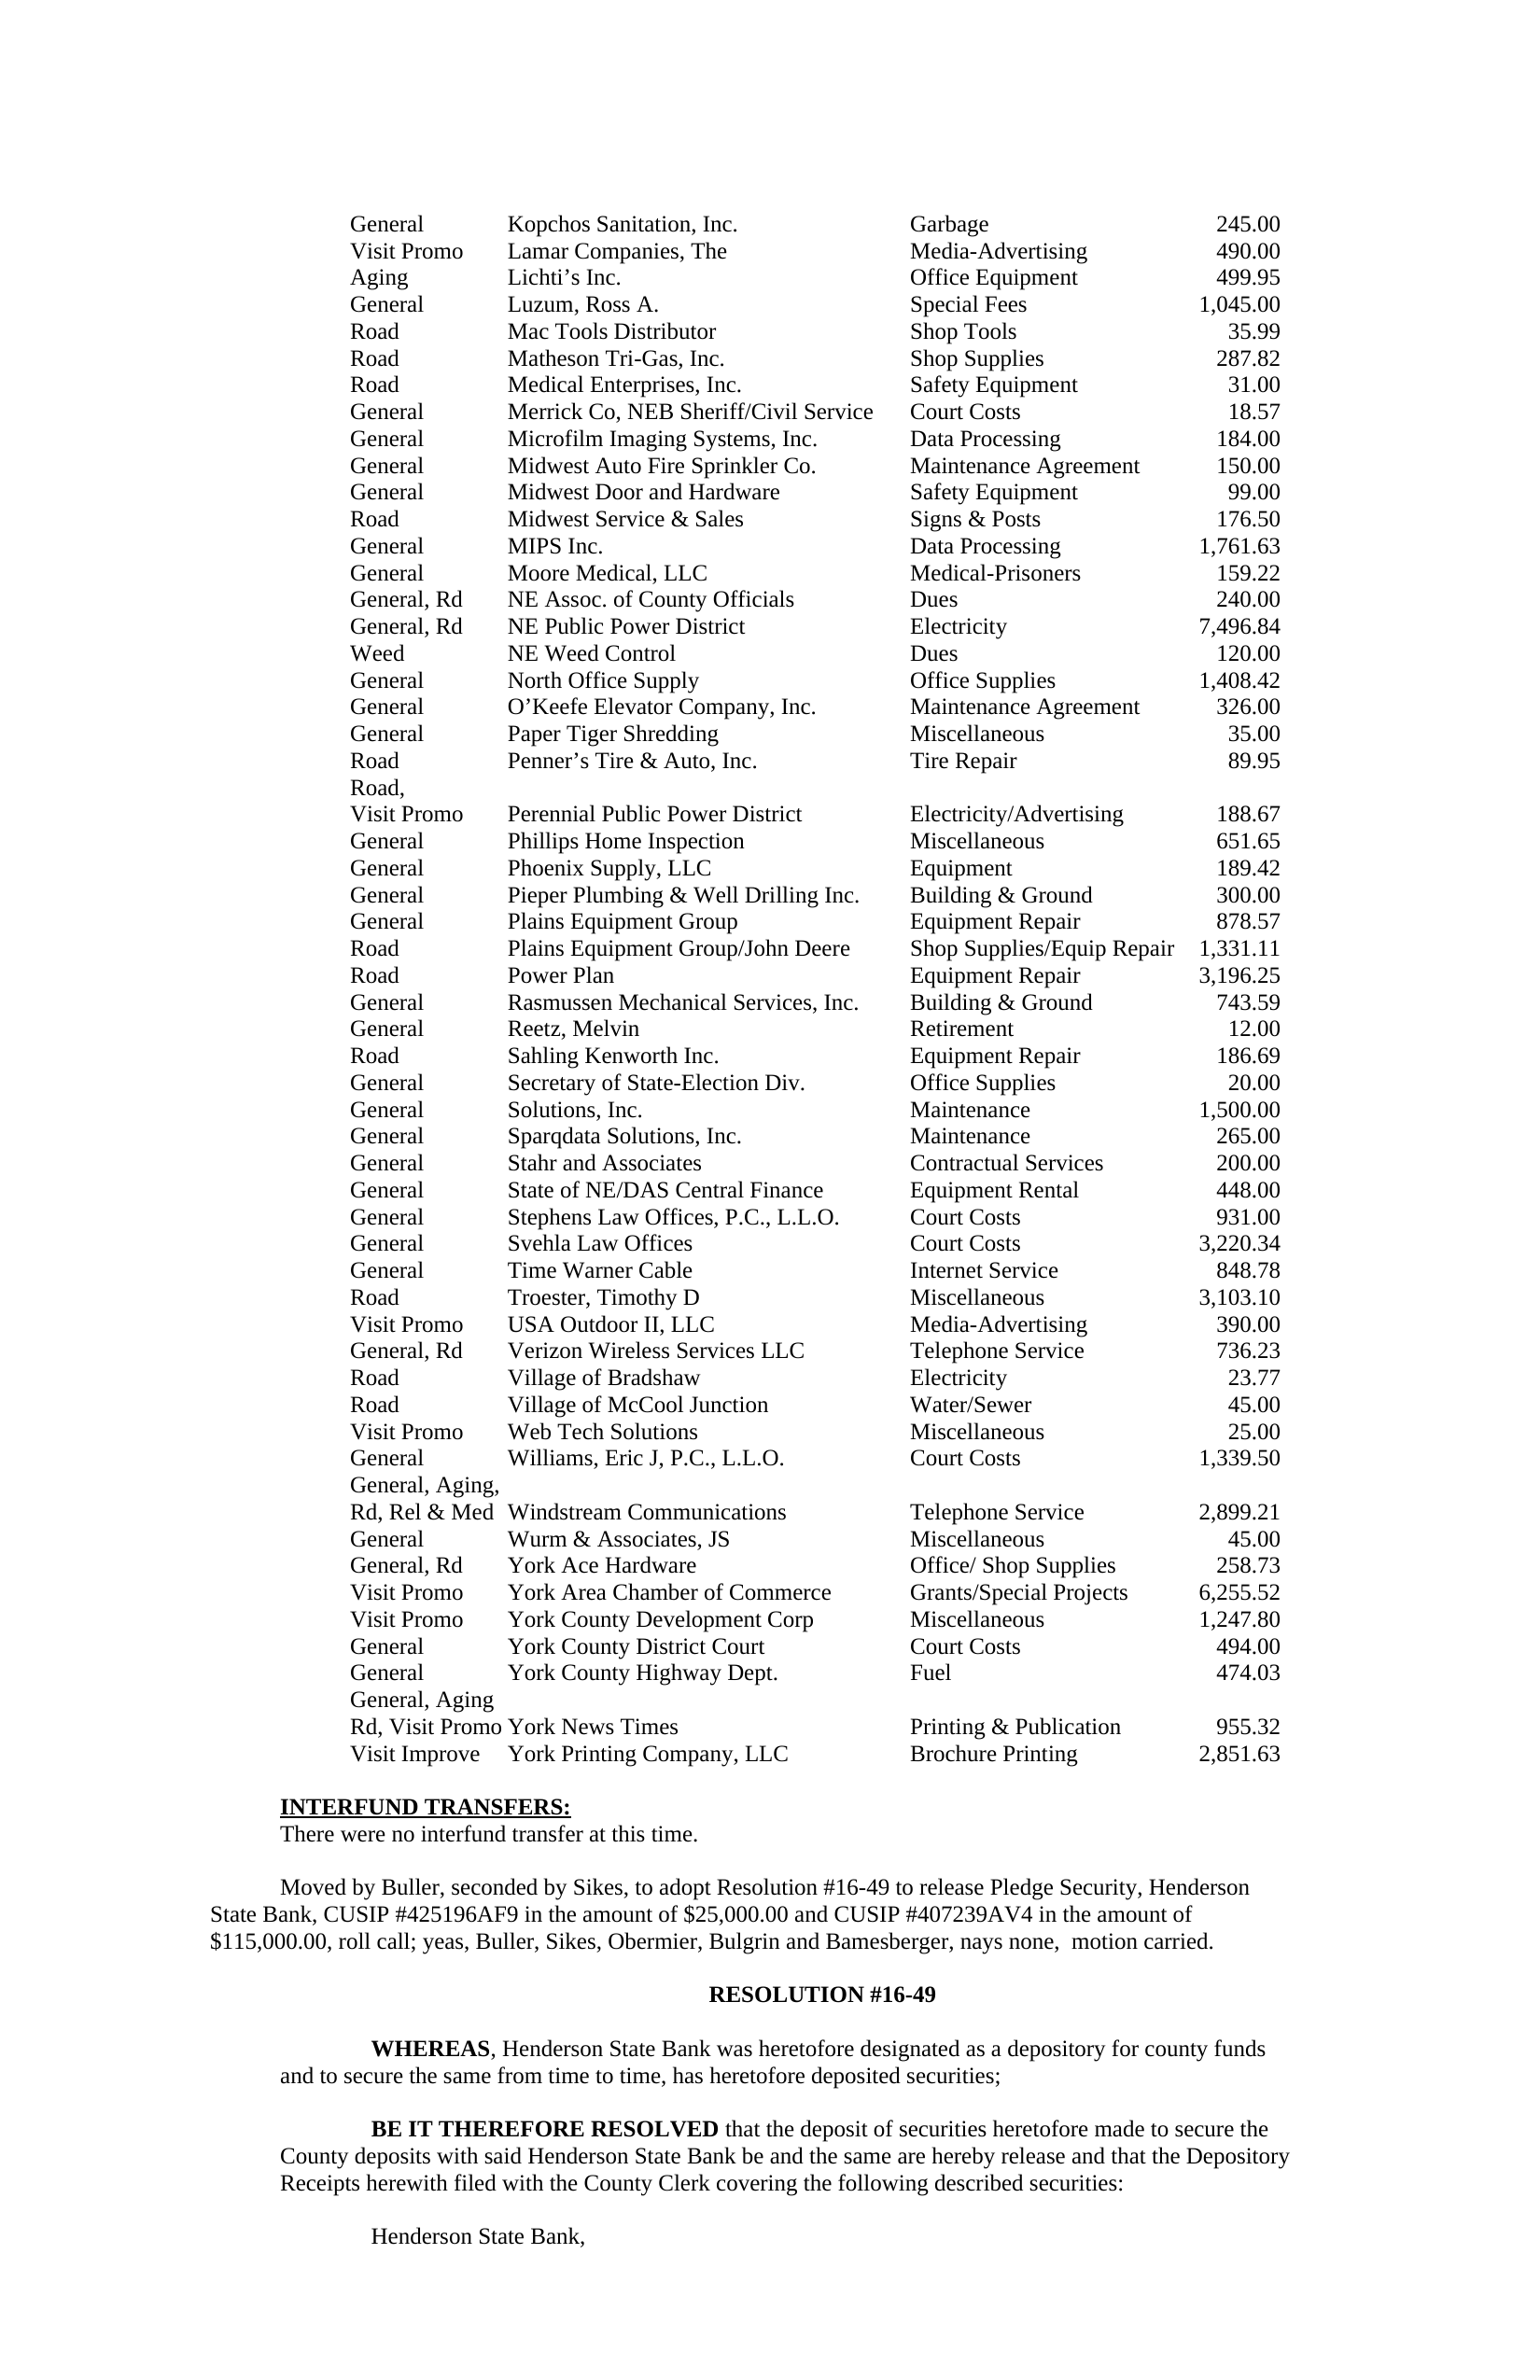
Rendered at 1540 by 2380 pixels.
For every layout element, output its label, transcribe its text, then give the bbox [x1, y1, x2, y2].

text Visit Promo USA Outdoor II, LLC Media-Advertising 390.00 [280, 1310, 1295, 1337]
text Road Plains Equipment Group/John Deere Shop Supplies/Equip Repair 1,331.11 [280, 934, 1295, 961]
text Visit Improve York Printing Company, LLC Brochure Printing 2,851.63 [280, 1740, 1295, 1766]
text Road Penner’s Tire & Auto, Inc. Tire Repair 89.95 [280, 747, 1295, 774]
text Road Village of Bradshaw Electricity 23.77 [280, 1364, 1295, 1391]
text Moved by Buller, seconded by Sikes, to adopt Resolution #16-49 to release Pledge Security, Henderson State Bank, CUSIP #425196AF9 in the amount of $25,000.00 and CUSIP #407239AV4 in the amount of $115,000.00, roll call; yeas, Buller, Sikes, Obermier, Bulgrin and Bamesberger, nays none, motion carried. [210, 1873, 1295, 1954]
text Rd, Rel & Med Windstream Communications Telephone Service 2,899.21 [280, 1498, 1295, 1525]
text General Midwest Auto Fire Sprinkler Co. Maintenance Agreement 150.00 [280, 452, 1295, 478]
text General Solutions, Inc. Maintenance 1,500.00 [280, 1096, 1295, 1122]
text General State of NE/DAS Central Finance Equipment Rental 448.00 [280, 1176, 1295, 1203]
text Weed NE Weed Control Dues 120.00 [280, 639, 1295, 666]
text General Kopchos Sanitation, Inc. Garbage 245.00 [280, 210, 1295, 237]
text Road Village of McCool Junction Water/Sewer 45.00 [280, 1391, 1295, 1418]
text INTERFUND TRANSFERS: [210, 1793, 1295, 1820]
text General Stephens Law Offices, P.C., L.L.O. Court Costs 931.00 [280, 1203, 1295, 1229]
text Rd, Visit Promo York News Times Printing & Publication 955.32 [280, 1713, 1295, 1740]
text General Paper Tiger Shredding Miscellaneous 35.00 [280, 720, 1295, 747]
text Road Medical Enterprises, Inc. Safety Equipment 31.00 [280, 371, 1295, 398]
text General Microfilm Imaging Systems, Inc. Data Processing 184.00 [280, 425, 1295, 452]
text Visit Promo York County Development Corp Miscellaneous 1,247.80 [280, 1605, 1295, 1632]
text Road, [280, 774, 1295, 800]
text General MIPS Inc. Data Processing 1,761.63 [280, 532, 1295, 559]
text General North Office Supply Office Supplies 1,408.42 [280, 666, 1295, 693]
text General Rasmussen Mechanical Services, Inc. Building & Ground 743.59 [280, 988, 1295, 1015]
text Road Sahling Kenworth Inc. Equipment Repair 186.69 [280, 1042, 1295, 1069]
text General Williams, Eric J, P.C., L.L.O. Court Costs 1,339.50 [280, 1444, 1295, 1471]
text There were no interfund transfer at this time. [210, 1820, 1295, 1847]
text General Luzum, Ross A. Special Fees 1,045.00 [280, 290, 1295, 317]
text General Moore Medical, LLC Medical-Prisoners 159.22 [280, 559, 1295, 585]
text WHEREAS, Henderson State Bank was heretofore designated as a depository for county funds and to secure the same from time to time, has heretofore deposited securities; [280, 2035, 1295, 2088]
text General, Rd Verizon Wireless Services LLC Telephone Service 736.23 [280, 1337, 1295, 1364]
text General Stahr and Associates Contractual Services 200.00 [280, 1149, 1295, 1176]
text Aging Lichti’s Inc. Office Equipment 499.95 [280, 263, 1295, 290]
text Road Mac Tools Distributor Shop Tools 35.99 [280, 317, 1295, 344]
text General Reetz, Melvin Retirement 12.00 [280, 1015, 1295, 1042]
text General, Rd NE Assoc. of County Officials Dues 240.00 [280, 585, 1295, 612]
text Road Power Plan Equipment Repair 3,196.25 [280, 961, 1295, 988]
text BE IT THEREFORE RESOLVED that the deposit of securities heretofore made to secure the County deposits with said Henderson State Bank be and the same are hereby release and that the Depository Receipts herewith filed with the County Clerk covering the following described securities: [280, 2115, 1295, 2195]
text General Secretary of State-Election Div. Office Supplies 20.00 [280, 1069, 1295, 1096]
text General Phillips Home Inspection Miscellaneous 651.65 [280, 827, 1295, 854]
text Visit Promo Lamar Companies, The Media-Advertising 490.00 [280, 237, 1295, 263]
text Road Midwest Service & Sales Signs & Posts 176.50 [280, 505, 1295, 532]
text Visit Promo Perennial Public Power District Electricity/Advertising 188.67 [280, 800, 1295, 827]
text General Midwest Door and Hardware Safety Equipment 99.00 [280, 478, 1295, 505]
text General York County Highway Dept. Fuel 474.03 [280, 1659, 1295, 1686]
text General, Rd NE Public Power District Electricity 7,496.84 [280, 612, 1295, 639]
text Road Matheson Tri-Gas, Inc. Shop Supplies 287.82 [280, 344, 1295, 371]
text General Time Warner Cable Internet Service 848.78 [280, 1256, 1295, 1283]
text General Sparqdata Solutions, Inc. Maintenance 265.00 [280, 1122, 1295, 1149]
text Visit Promo Web Tech Solutions Miscellaneous 25.00 [280, 1418, 1295, 1444]
text RESOLUTION #16-49 [280, 1981, 1295, 2008]
text Road Troester, Timothy D Miscellaneous 3,103.10 [280, 1283, 1295, 1310]
text General Phoenix Supply, LLC Equipment 189.42 [280, 854, 1295, 881]
text General Wurm & Associates, JS Miscellaneous 45.00 [280, 1525, 1295, 1551]
text General Pieper Plumbing & Well Drilling Inc. Building & Ground 300.00 [280, 881, 1295, 907]
text Henderson State Bank, [280, 2222, 1295, 2249]
text General O’Keefe Elevator Company, Inc. Maintenance Agreement 326.00 [280, 693, 1295, 720]
text General York County District Court Court Costs 494.00 [280, 1632, 1295, 1659]
text General, Rd York Ace Hardware Office/ Shop Supplies 258.73 [280, 1551, 1295, 1578]
text General Merrick Co, NEB Sheriff/Civil Service Court Costs 18.57 [280, 398, 1295, 425]
text General Plains Equipment Group Equipment Repair 878.57 [280, 907, 1295, 934]
text Visit Promo York Area Chamber of Commerce Grants/Special Projects 6,255.52 [280, 1578, 1295, 1605]
text General, Aging [280, 1686, 1295, 1713]
text General, Aging, [280, 1471, 1295, 1498]
text General Svehla Law Offices Court Costs 3,220.34 [280, 1229, 1295, 1256]
